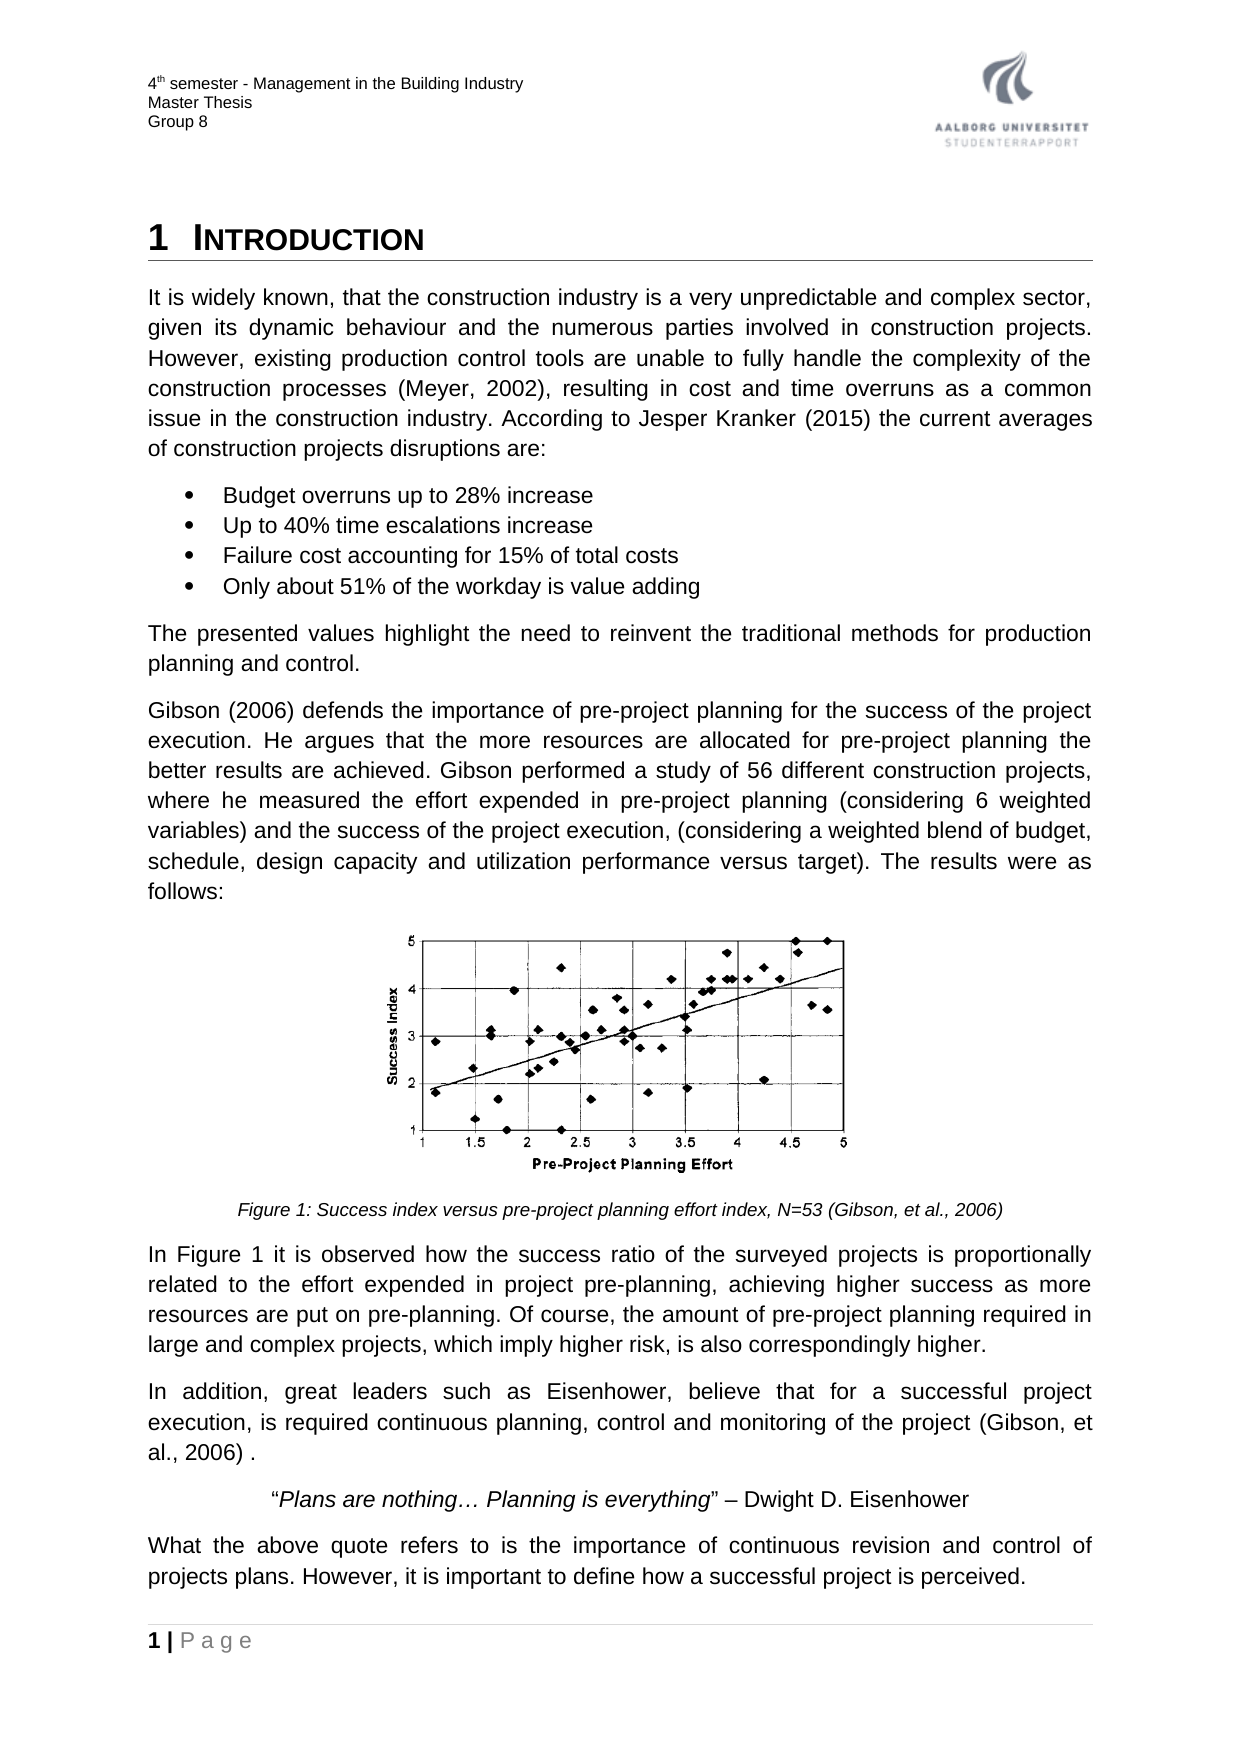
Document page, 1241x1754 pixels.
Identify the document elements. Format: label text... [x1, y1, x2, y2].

picture [370, 924, 870, 1178]
text The presented values highlight the need to reinvent the traditional methods for production planning and control. [148, 619, 1093, 676]
picture [918, 45, 1107, 157]
list Up to 40% time escalations increase [185, 512, 1093, 539]
text “Plans are nothing… Planning is everything” – Dwight D. Eisenhower [148, 1486, 1093, 1512]
text Figure : Success index versus pre-project planning effort index, N=53 [148, 1198, 1093, 1220]
subtitle Introduction [148, 215, 1093, 260]
text In Figure 1 it is observed how the success ratio of the surveyed projects is proportionally related to the effort expended in project pre-planning, achieving higher success as more resources are put on pre-planning. Of course, the amount of pre-project planning required in large and complex projects, which imply higher risk, is also correspondingly higher. [148, 1241, 1093, 1358]
list Only about 51% of the workday is value adding [185, 573, 1093, 599]
text In addition, great leaders such as Eisenhower, believe that for a successful project execution, is required continuous planning, control and monitoring of the project . [148, 1378, 1093, 1465]
list Budget overruns up to 28% increase [185, 482, 1093, 508]
text What the above quote refers to is the importance of continuous revision and control of projects plans. However, it is important to define how a successful project is perceived. [148, 1532, 1093, 1589]
text It is widely known, that the construction industry is a very unpredictable and complex sector, given its dynamic behaviour and the numerous parties involved in construction projects. However, existing production control tools are unable to fully handle the complexity of the construction processes , resulting in cost and time overruns as a common issue in the construction industry. According to Jesper Kranker the current averages of construction projects disruptions are: [148, 284, 1093, 462]
text Gibson defends the importance of pre-project planning for the success of the project execution. He argues that the more resources are allocated for pre-project planning the better results are achieved. Gibson performed a study of 56 different construction projects, where he measured the effort expended in pre-project planning (considering 6 weighted variables) and the success of the project execution, (considering a weighted blend of budget, schedule, design capacity and utilization performance versus target). The results were as follows: [148, 697, 1093, 904]
list Failure cost accounting for 15% of total costs [185, 542, 1093, 569]
